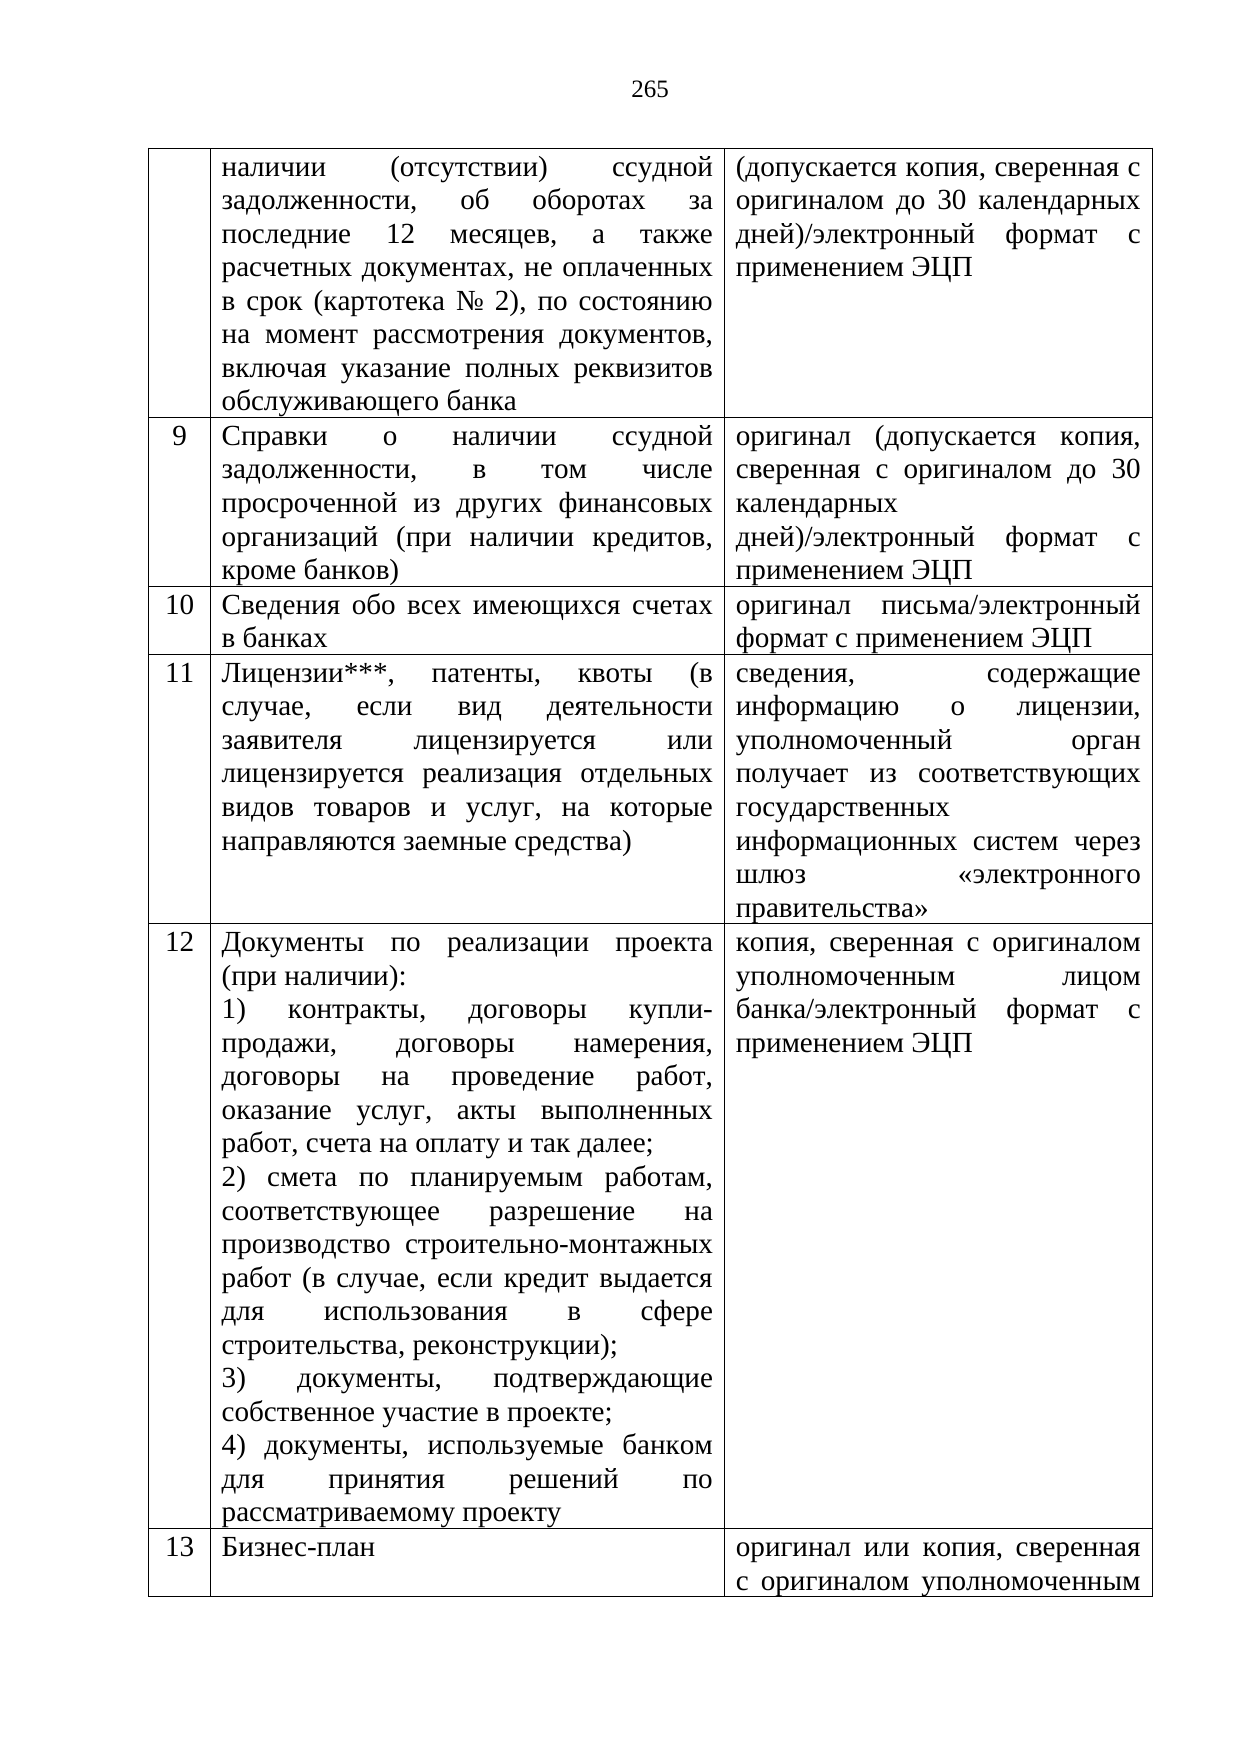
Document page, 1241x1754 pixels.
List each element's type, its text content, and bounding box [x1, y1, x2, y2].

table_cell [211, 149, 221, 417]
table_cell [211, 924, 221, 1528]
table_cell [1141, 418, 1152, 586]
table_cell копия, сверенная с оригиналом уполномоченным лицом банка/электронный формат с применением ЭЦП [725, 924, 1152, 1528]
table_cell 10 [149, 587, 210, 654]
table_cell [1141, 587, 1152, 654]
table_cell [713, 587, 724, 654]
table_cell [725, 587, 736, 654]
table_cell 8 [149, 149, 210, 417]
table_cell оригинал по форме банка (допускается копия, сверенная с оригиналом до 30 календарных дней)/электронный формат с применением ЭЦП [725, 149, 1152, 417]
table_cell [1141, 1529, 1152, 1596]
table_cell 12 [149, 924, 210, 1528]
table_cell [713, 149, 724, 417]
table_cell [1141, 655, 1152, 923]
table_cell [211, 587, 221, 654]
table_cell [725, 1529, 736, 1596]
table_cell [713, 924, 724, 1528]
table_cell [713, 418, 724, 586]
table_cell 13 [149, 1529, 210, 1596]
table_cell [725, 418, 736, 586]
table_cell 9 [149, 418, 210, 586]
table_cell Бизнес-план [211, 1529, 724, 1596]
table_cell 11 [149, 655, 210, 923]
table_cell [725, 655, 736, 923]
table_cell Лицензии***, патенты, квоты (в случае, если вид деятельности заявителя лицензируется или лицензируется реализация отдельных видов товаров и услуг, на которые направляются заемные средства) [211, 655, 724, 923]
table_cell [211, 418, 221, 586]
